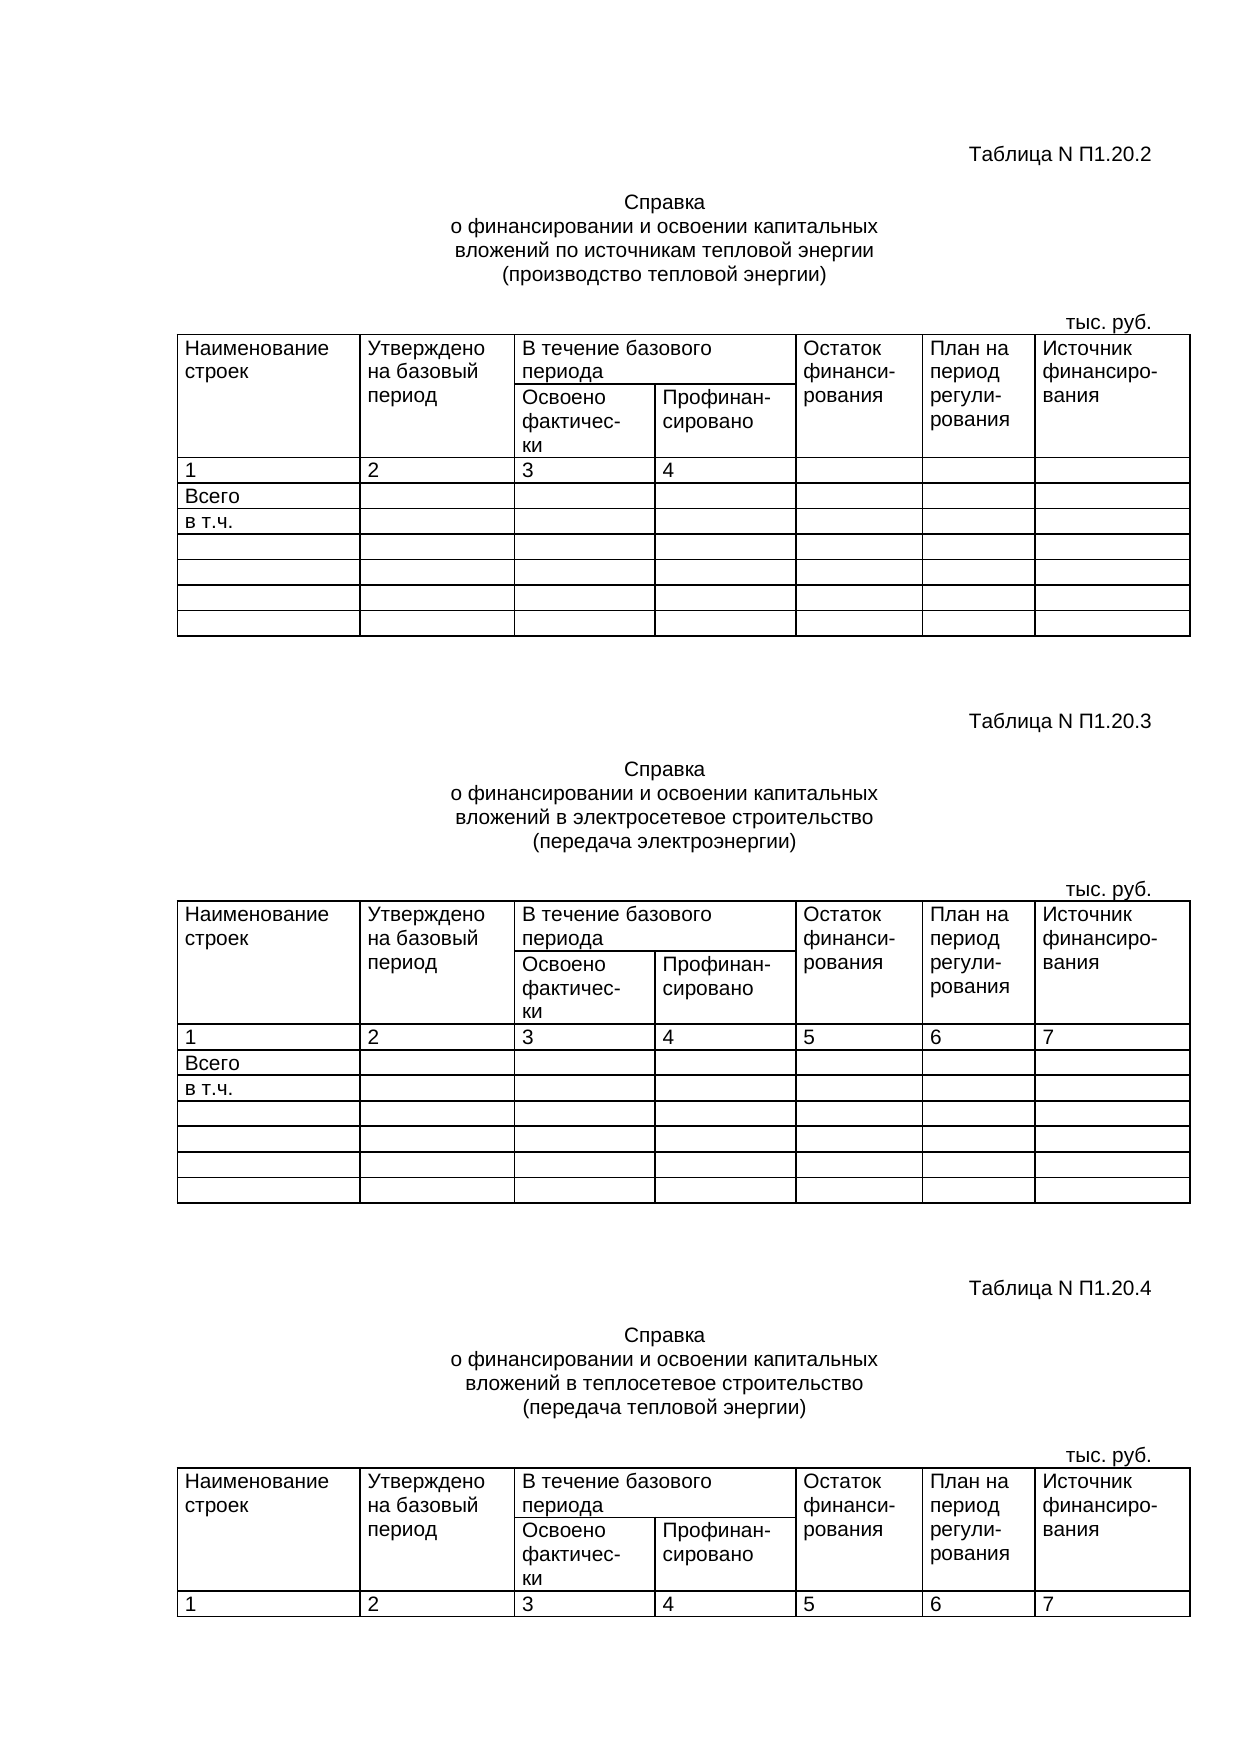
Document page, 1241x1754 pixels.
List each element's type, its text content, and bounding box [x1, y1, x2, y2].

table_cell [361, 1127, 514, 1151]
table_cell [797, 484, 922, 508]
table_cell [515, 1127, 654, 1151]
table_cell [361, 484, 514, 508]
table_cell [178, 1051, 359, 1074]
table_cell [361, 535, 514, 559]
text (производство тепловой энергии) [177, 262, 1152, 286]
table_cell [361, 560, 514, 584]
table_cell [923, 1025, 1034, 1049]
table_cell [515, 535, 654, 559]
text Справка [177, 190, 1152, 214]
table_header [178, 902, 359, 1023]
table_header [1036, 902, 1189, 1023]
text Таблица N П1.20.2 [177, 142, 1152, 166]
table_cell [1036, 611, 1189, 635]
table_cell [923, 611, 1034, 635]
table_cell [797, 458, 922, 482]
text Справка [177, 1323, 1152, 1347]
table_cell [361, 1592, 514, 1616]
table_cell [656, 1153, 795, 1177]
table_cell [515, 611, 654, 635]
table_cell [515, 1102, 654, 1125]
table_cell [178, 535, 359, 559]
text тыс. руб. [177, 310, 1152, 334]
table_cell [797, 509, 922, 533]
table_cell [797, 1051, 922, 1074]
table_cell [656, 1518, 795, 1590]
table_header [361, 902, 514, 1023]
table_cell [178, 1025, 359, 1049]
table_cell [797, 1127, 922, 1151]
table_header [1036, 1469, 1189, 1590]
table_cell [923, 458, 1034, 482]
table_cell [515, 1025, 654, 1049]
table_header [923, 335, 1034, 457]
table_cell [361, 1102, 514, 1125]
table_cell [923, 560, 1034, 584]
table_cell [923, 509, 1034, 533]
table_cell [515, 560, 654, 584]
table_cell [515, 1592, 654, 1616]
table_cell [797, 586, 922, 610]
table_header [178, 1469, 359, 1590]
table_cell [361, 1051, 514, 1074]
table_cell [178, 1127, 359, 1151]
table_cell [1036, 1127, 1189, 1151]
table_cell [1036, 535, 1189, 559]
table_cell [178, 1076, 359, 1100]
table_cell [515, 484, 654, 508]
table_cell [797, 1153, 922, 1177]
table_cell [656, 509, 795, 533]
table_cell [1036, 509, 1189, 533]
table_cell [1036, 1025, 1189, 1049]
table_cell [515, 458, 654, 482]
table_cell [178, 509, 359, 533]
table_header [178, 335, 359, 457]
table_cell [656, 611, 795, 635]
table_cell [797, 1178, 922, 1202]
text Таблица N П1.20.4 [177, 1275, 1152, 1299]
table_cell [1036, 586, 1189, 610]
text о финансировании и освоении капитальных [177, 1347, 1152, 1371]
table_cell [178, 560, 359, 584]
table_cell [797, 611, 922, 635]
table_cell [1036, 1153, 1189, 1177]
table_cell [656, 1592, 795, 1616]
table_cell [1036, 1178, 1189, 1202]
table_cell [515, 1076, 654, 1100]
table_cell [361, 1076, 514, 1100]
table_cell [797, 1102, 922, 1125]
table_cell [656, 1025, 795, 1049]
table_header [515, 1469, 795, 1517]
text тыс. руб. [177, 876, 1152, 900]
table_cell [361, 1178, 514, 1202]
text о финансировании и освоении капитальных [177, 214, 1152, 238]
text тыс. руб. [177, 1443, 1152, 1467]
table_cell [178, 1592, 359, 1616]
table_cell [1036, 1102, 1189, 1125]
text вложений по источникам тепловой энергии [177, 238, 1152, 262]
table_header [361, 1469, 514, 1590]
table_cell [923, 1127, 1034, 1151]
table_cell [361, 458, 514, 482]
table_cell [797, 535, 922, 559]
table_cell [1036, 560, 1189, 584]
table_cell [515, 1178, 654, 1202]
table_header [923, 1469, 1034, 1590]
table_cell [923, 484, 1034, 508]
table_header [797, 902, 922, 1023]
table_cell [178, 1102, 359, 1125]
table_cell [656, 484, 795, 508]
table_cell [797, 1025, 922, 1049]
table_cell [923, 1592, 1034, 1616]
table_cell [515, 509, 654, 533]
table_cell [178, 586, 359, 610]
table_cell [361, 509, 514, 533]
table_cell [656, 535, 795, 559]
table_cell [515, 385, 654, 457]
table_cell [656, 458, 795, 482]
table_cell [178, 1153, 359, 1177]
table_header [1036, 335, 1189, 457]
text вложений в электросетевое строительство [177, 804, 1152, 828]
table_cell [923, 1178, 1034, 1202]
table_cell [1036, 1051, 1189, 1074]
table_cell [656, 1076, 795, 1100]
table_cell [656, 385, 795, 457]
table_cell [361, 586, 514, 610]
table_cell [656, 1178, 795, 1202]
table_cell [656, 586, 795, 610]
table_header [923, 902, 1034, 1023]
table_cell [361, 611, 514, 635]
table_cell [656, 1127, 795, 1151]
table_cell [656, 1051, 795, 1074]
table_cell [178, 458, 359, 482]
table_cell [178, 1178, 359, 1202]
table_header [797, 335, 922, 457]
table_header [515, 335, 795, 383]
text (передача тепловой энергии) [177, 1395, 1152, 1419]
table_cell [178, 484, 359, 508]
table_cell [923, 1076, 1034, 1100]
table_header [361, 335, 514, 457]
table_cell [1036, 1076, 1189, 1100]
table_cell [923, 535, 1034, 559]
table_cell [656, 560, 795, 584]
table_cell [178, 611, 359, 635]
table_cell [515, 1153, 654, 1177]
text (передача электроэнергии) [177, 828, 1152, 852]
text Справка [177, 757, 1152, 781]
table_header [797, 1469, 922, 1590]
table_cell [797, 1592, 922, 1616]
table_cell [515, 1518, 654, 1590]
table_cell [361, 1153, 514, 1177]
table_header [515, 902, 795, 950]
text вложений в теплосетевое строительство [177, 1371, 1152, 1395]
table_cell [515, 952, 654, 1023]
text о финансировании и освоении капитальных [177, 781, 1152, 804]
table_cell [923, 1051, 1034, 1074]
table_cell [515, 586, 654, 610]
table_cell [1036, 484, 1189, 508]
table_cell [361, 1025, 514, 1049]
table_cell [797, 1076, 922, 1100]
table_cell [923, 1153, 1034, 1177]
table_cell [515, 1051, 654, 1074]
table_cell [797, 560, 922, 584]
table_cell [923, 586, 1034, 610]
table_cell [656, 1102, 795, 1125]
text Таблица N П1.20.3 [177, 709, 1152, 733]
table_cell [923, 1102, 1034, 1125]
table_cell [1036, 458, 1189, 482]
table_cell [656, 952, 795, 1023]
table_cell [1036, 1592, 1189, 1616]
